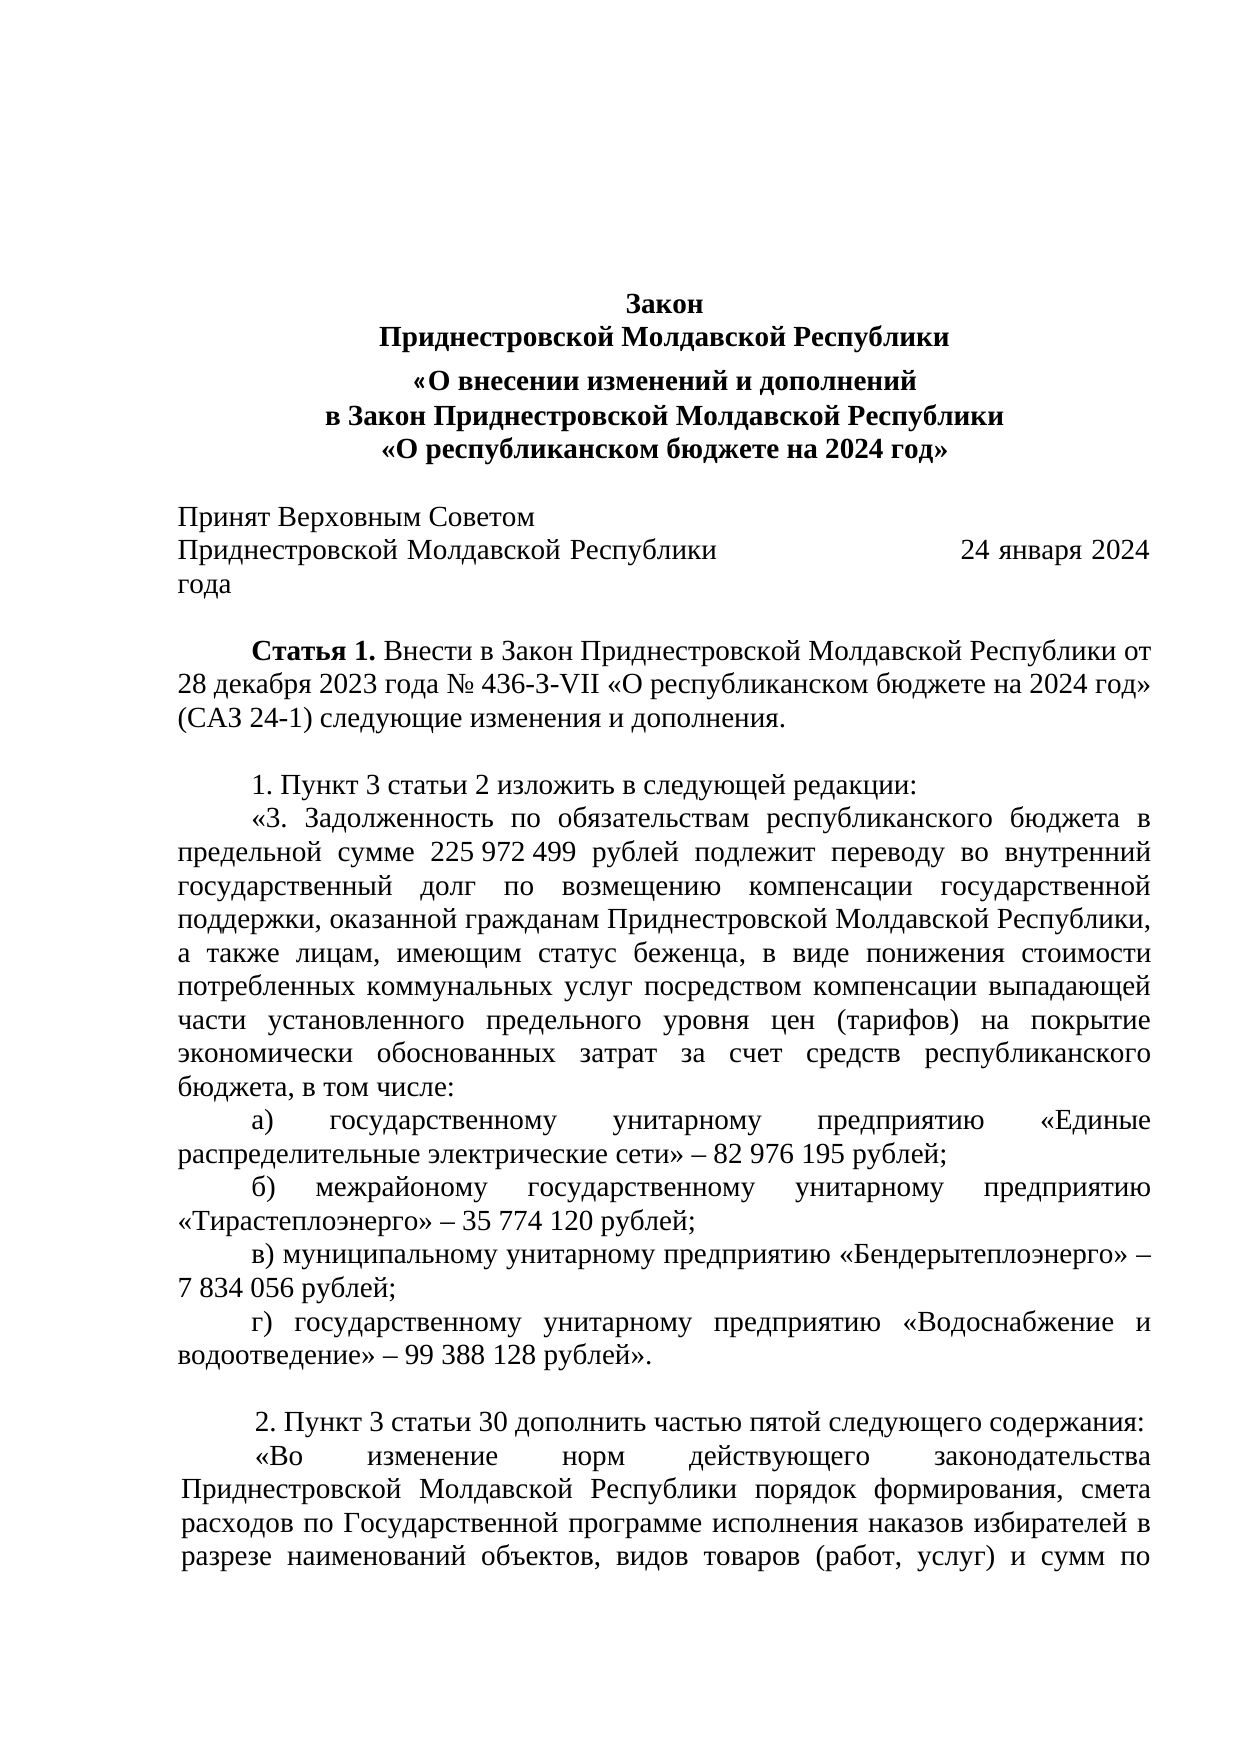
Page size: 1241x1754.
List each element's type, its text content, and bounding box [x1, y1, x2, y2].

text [181, 1438, 1152, 1572]
text «О республиканском бюджете на 2024 год» [177, 432, 1152, 465]
text «3. Задолженность по обязательствам республиканского бюджета в предельной сумме 225 972 499 рублей подлежит переводу во внутренний государственный долг по возмещению компенсации государственной поддержки, оказанной гражданам Приднестровской Молдавской Республики, а также лицам, имеющим статус беженца, в виде понижения стоимости потребленных коммунальных услуг посредством компенсации выпадающей части установленного предельного уровня цен (тарифов) на покрытие экономически обоснованных затрат за счет средств республиканского бюджета, в том числе: [177, 801, 1152, 1102]
text «О внесении изменений и дополнений [177, 362, 1152, 398]
text г) государственному унитарному предприятию «Водоснабжение и водоотведение» – 99 388 128 рублей». [177, 1304, 1152, 1371]
text Приднестровской Молдавской Республики [177, 319, 1152, 353]
text Приднестровской Молдавской Республики 24 января 2024 года [177, 532, 1152, 599]
text в Закон Приднестровской Молдавской Республики [177, 398, 1152, 432]
text а) государственному унитарному предприятию «Единые распределительные электрические сети» – 82 976 195 рублей; [177, 1102, 1152, 1169]
text Принят Верховным Советом [177, 499, 1152, 532]
text б) межрайоному государственному унитарному предприятию «Тирастеплоэнерго» – 35 774 120 рублей; [177, 1169, 1152, 1237]
text 2. Пункт 3 статьи 30 дополнить частью пятой следующего содержания: [181, 1404, 1152, 1438]
text в) муниципальному унитарному предприятию «Бендерытеплоэнерго» – 7 834 056 рублей; [177, 1237, 1152, 1304]
text Закон [177, 286, 1152, 319]
text Статья 1. Внести в Закон Приднестровской Молдавской Республики от 28 декабря 2023 года № 436-З-VII «О республиканском бюджете на 2024 год» (САЗ 24-1) следующие изменения и дополнения. [177, 633, 1152, 733]
text 1. Пункт 3 статьи 2 изложить в следующей редакции: [177, 767, 1152, 801]
